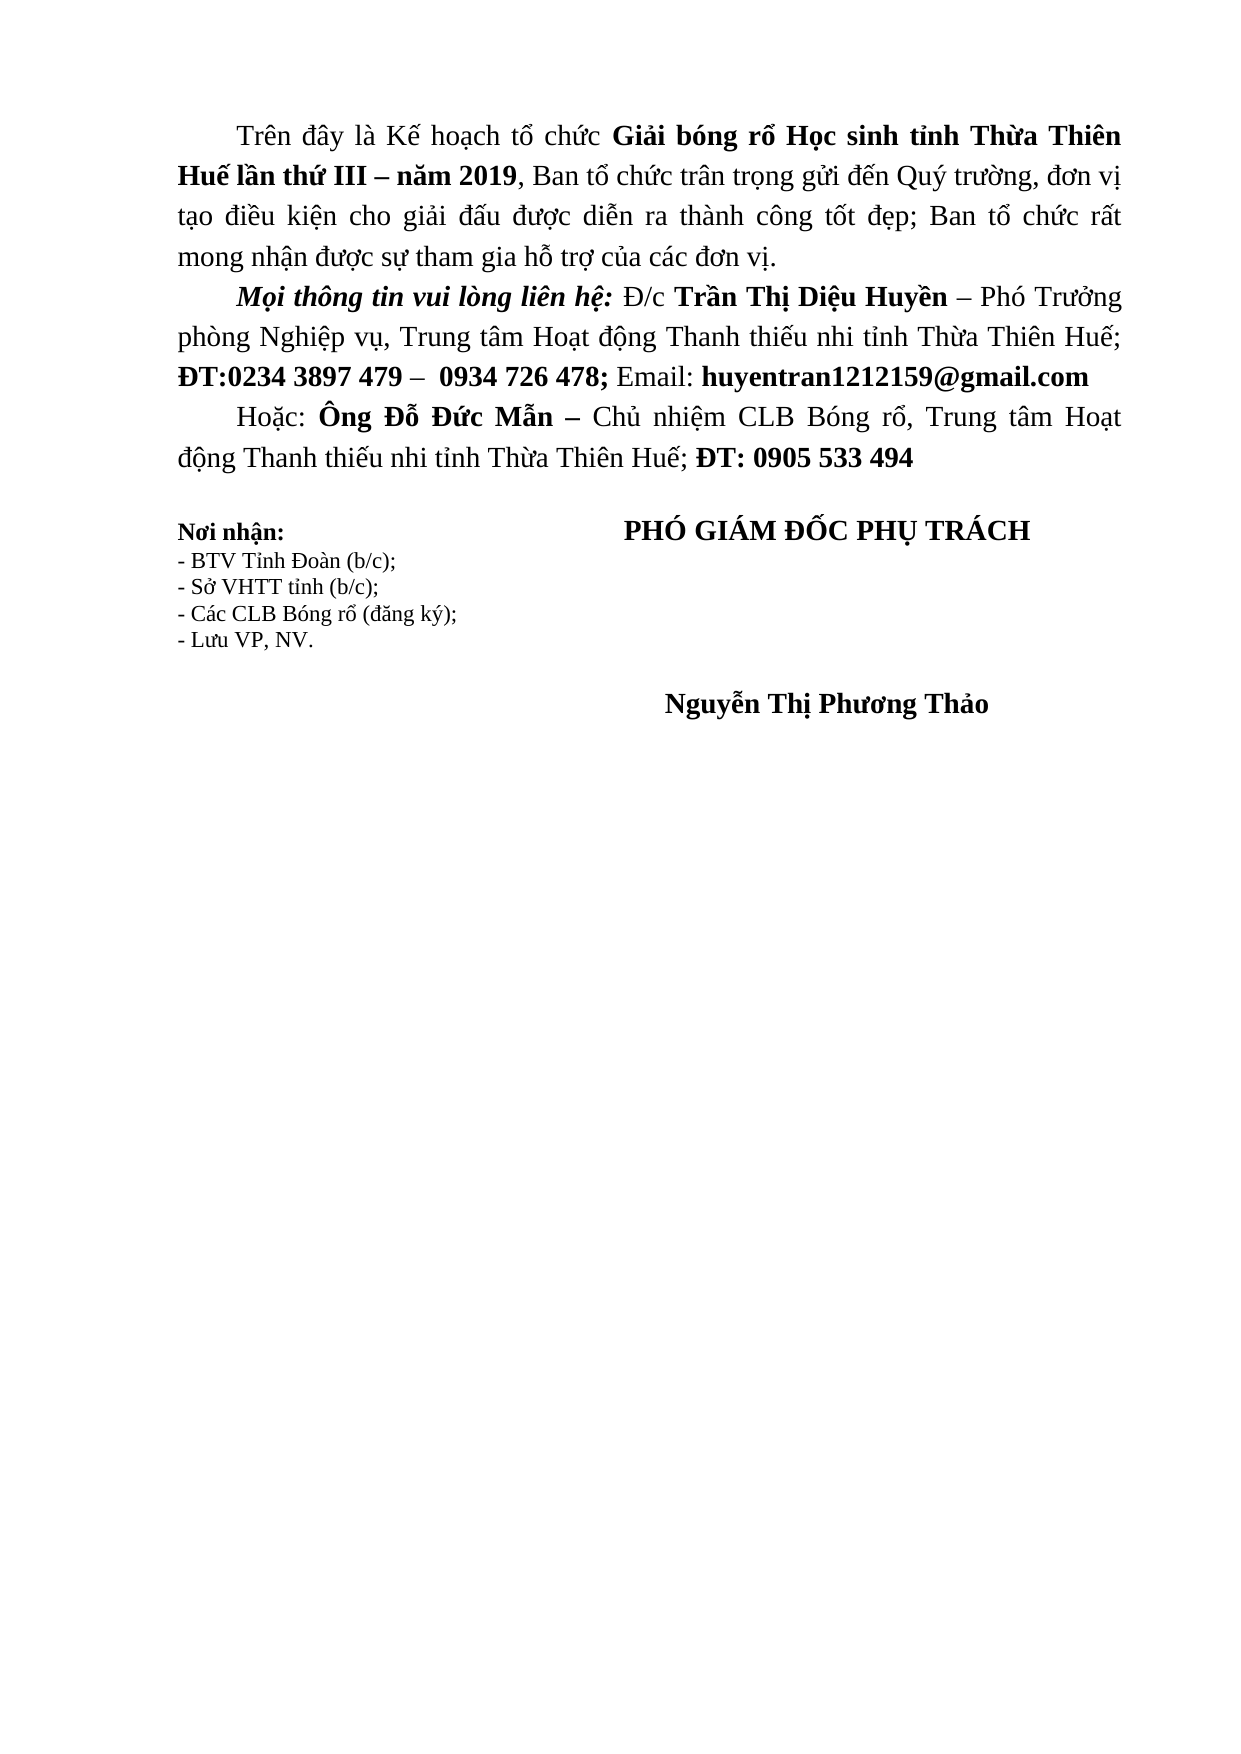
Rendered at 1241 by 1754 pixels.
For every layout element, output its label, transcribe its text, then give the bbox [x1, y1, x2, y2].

text Mọi thông tin vui lòng liên hệ: Đ/c Trần Thị Diệu Huyền – Phó Trưởng phòng Nghiệp vụ, Trung tâm Hoạt động Thanh thiếu nhi tỉnh Thừa Thiên Huế; ĐT:0234 3897 479 – 0934 726 478; Email: huyentran1212159@gmail.com [177, 279, 1122, 393]
text - Sở VHTT tỉnh (b/c); [177, 573, 1122, 600]
text - Lưu VP, NV. [177, 626, 1122, 652]
text - BTV Tỉnh Đoàn (b/c); [177, 547, 1122, 573]
text Hoặc: Ông Đỗ Đức Mẫn – Chủ nhiệm CLB Bóng rổ, Trung tâm Hoạt động Thanh thiếu nhi tỉnh Thừa Thiên Huế; ĐT: 0905 533 494 [177, 399, 1122, 473]
text Nguyễn Thị Phương Thảo [177, 686, 1122, 719]
text Trên đây là Kế hoạch tổ chức Giải bóng rổ Học sinh tỉnh Thừa Thiên Huế lần thứ III – năm 2019, Ban tổ chức trân trọng gửi đến Quý trường, đơn vị tạo điều kiện cho giải đấu được diễn ra thành công tốt đẹp; Ban tổ chức rất mong nhận được sự tham gia hỗ trợ của các đơn vị. [177, 118, 1122, 272]
text - Các CLB Bóng rổ (đăng ký); [177, 600, 1122, 626]
text Nơi nhận: PHÓ GIÁM ĐỐC PHỤ TRÁCH [177, 513, 1122, 547]
